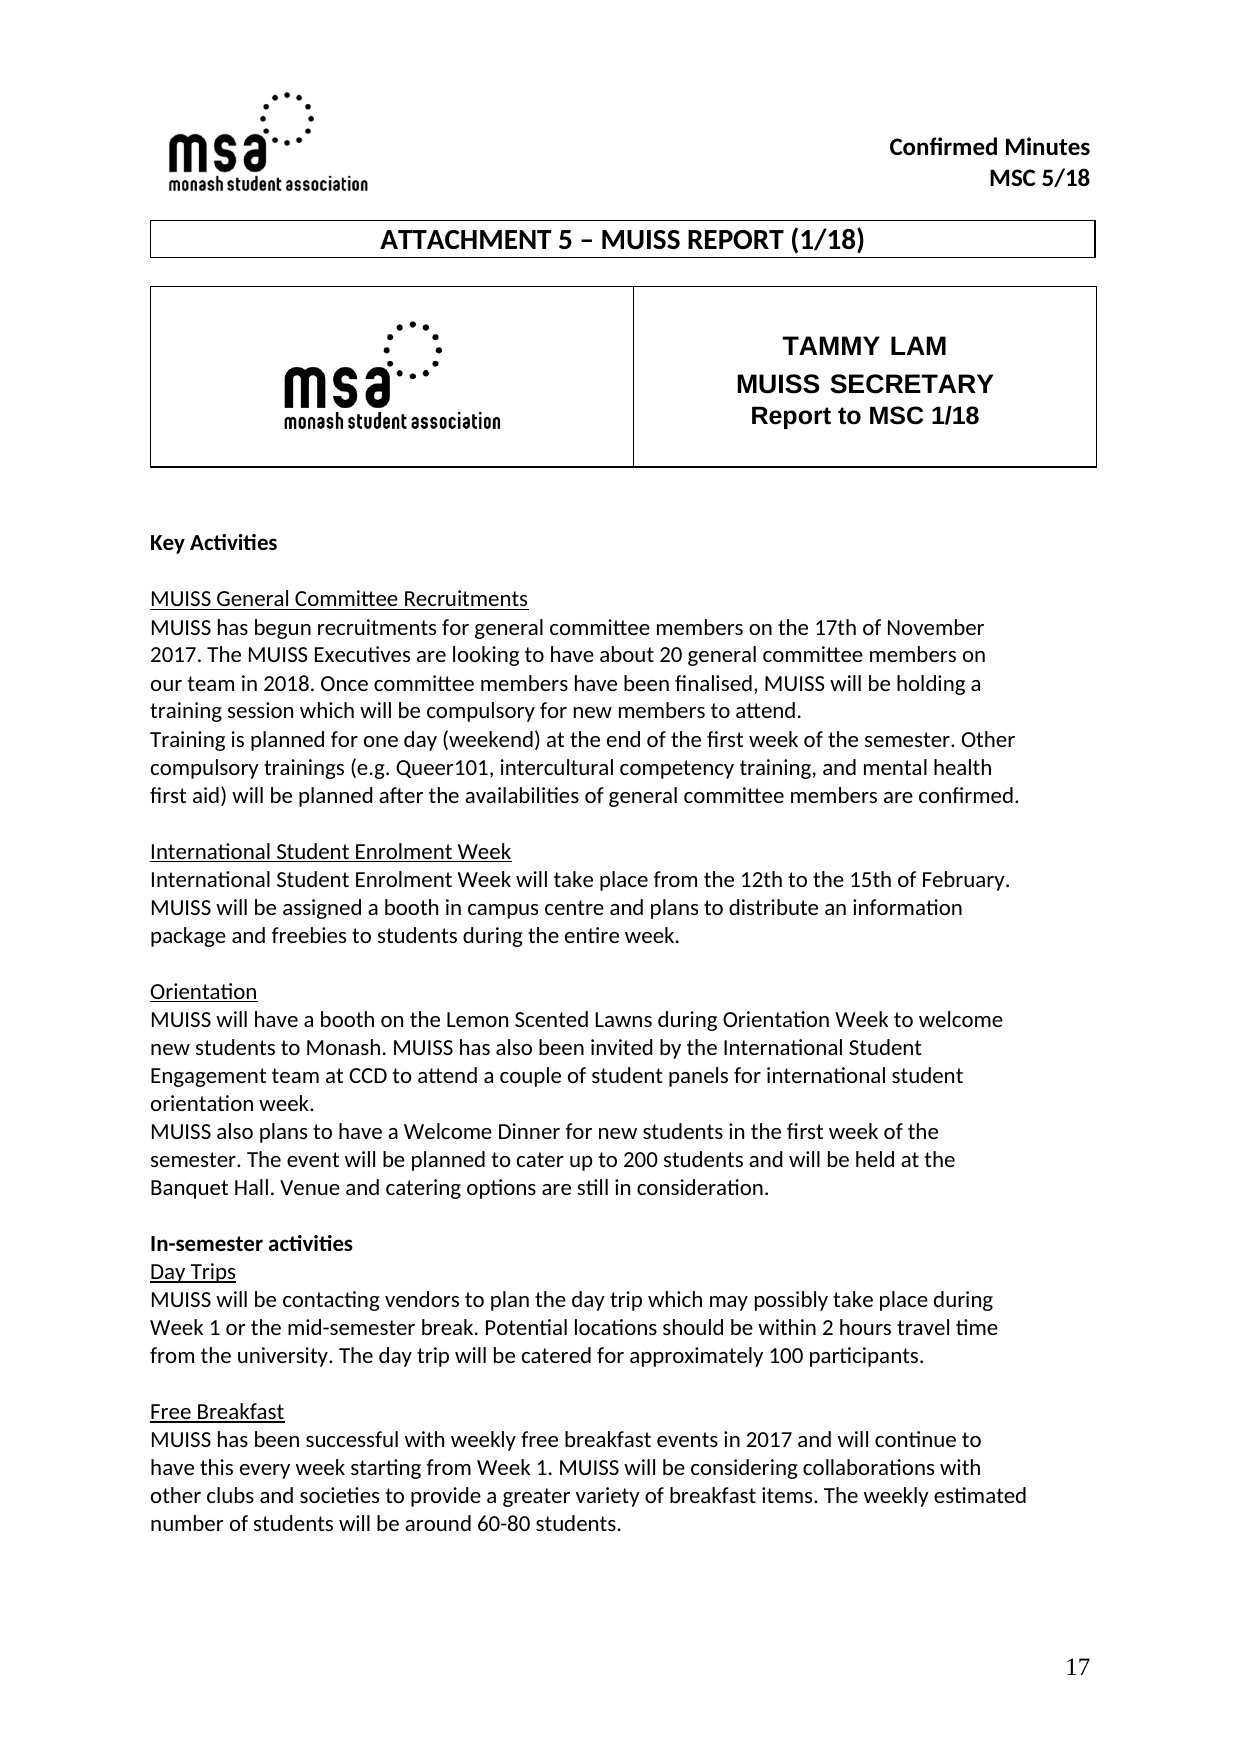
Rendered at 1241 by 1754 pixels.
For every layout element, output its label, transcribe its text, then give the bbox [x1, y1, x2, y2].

text MUISS General Committee Recruitments [150, 584, 1090, 613]
text International Student Enrolment Week [150, 837, 1090, 865]
picture [150, 72, 384, 217]
text other clubs and societies to provide a greater variety of breakfast items. The weekly estimated [150, 1481, 1090, 1509]
text MUISS will be assigned a booth in campus centre and plans to distribute an information [150, 893, 1090, 921]
picture [278, 315, 506, 438]
text MUISS has begun recruitments for general committee members on the 17th of November [150, 613, 1090, 641]
text International Student Enrolment Week will take place from the 12th to the 15th of February. [150, 865, 1090, 893]
text In-semester activities [150, 1229, 1090, 1257]
text Key Activities [150, 528, 1090, 557]
text MUISS will have a booth on the Lemon Scented Lawns during Orientation Week to welcome [150, 1005, 1090, 1033]
text training session which will be compulsory for new members to attend. [150, 697, 1090, 725]
table_header tammy lam muiss secretary Report to MSC 1/18 [634, 287, 1096, 466]
text Week 1 or the mid-semester break. Potential locations should be within 2 hours travel time [150, 1313, 1090, 1341]
table_header ATTACHMENT 5 – MUISS REPORT (1/18) [151, 221, 1094, 257]
text 2017. The MUISS Executives are looking to have about 20 general committee members on [150, 641, 1090, 669]
table_header [151, 287, 633, 466]
text new students to Monash. MUISS has also been invited by the International Student [150, 1033, 1090, 1061]
text compulsory trainings (e.g. Queer101, intercultural competency training, and mental health [150, 753, 1090, 781]
text from the university. The day trip will be catered for approximately 100 participants. [150, 1341, 1090, 1369]
text package and freebies to students during the entire week. [150, 921, 1090, 949]
text number of students will be around 60-80 students. [150, 1509, 1090, 1537]
text Banquet Hall. Venue and catering options are still in consideration. [150, 1173, 1090, 1201]
text our team in 2018. Once committee members have been finalised, MUISS will be holding a [150, 669, 1090, 697]
text Day Trips [150, 1257, 1090, 1285]
text MUISS has been successful with weekly free breakfast events in 2017 and will continue to [150, 1425, 1090, 1453]
text first aid) will be planned after the availabilities of general committee members are confirmed. [150, 781, 1090, 809]
text have this every week starting from Week 1. MUISS will be considering collaborations with [150, 1453, 1090, 1481]
text MUISS also plans to have a Welcome Dinner for new students in the first week of the [150, 1117, 1090, 1145]
text semester. The event will be planned to cater up to 200 students and will be held at the [150, 1145, 1090, 1173]
text orientation week. [150, 1089, 1090, 1117]
text Engagement team at CCD to attend a couple of student panels for international student [150, 1061, 1090, 1089]
text MUISS will be contacting vendors to plan the day trip which may possibly take place during [150, 1285, 1090, 1313]
text Orientation [150, 977, 1090, 1005]
text Training is planned for one day (weekend) at the end of the first week of the semester. Other [150, 725, 1090, 753]
text Free Breakfast [150, 1397, 1090, 1425]
